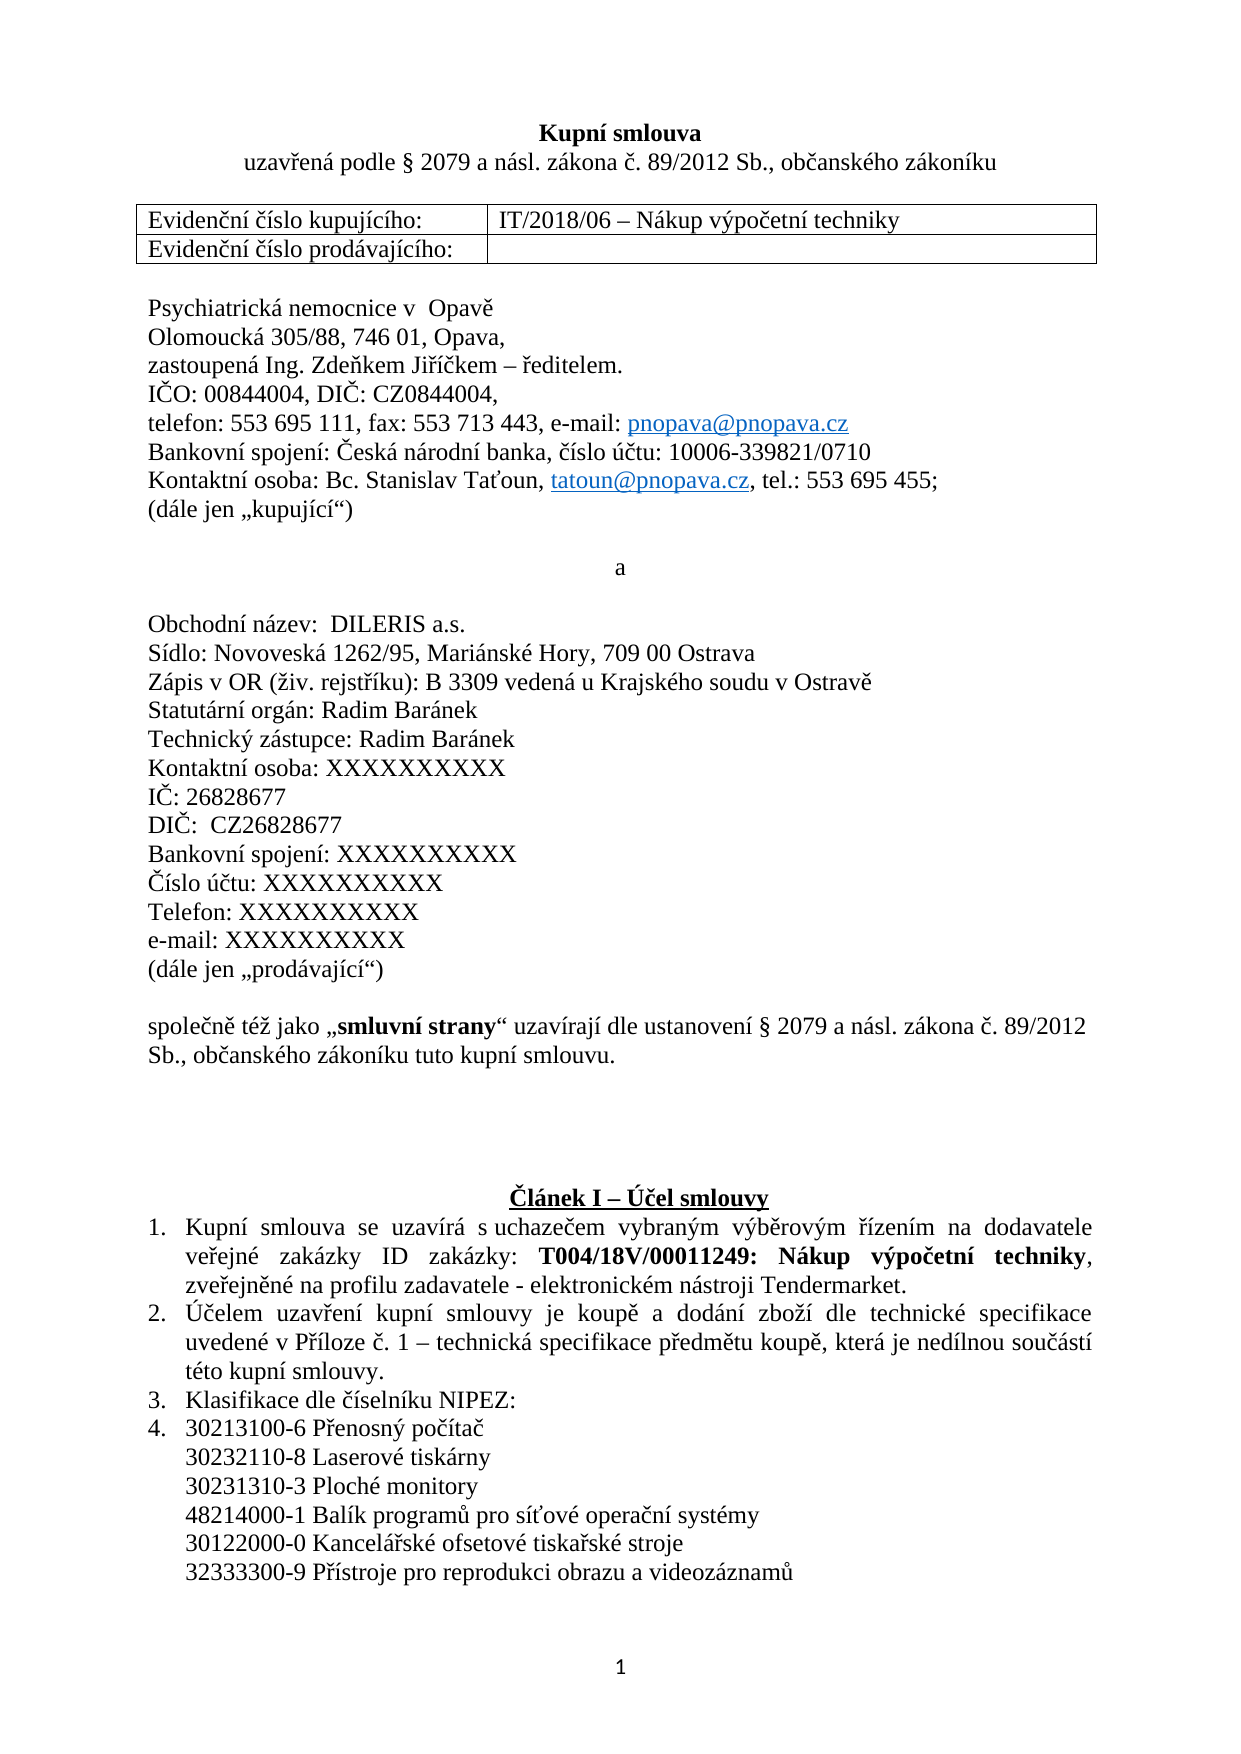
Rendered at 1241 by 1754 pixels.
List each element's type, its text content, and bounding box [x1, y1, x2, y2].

list Účelem uzavření kupní smlouvy je koupě a dodání zboží dle technické specifikace uvedené v Příloze č. 1 – technická specifikace předmětu koupě, která je nedílnou součástí této kupní smlouvy. [148, 1298, 1092, 1385]
text IČO: 00844004, DIČ: CZ0844004, [148, 379, 1092, 408]
text Kontaktní osoba: XXXXXXXXXX [148, 753, 1092, 782]
text IČ: 26828677 [148, 782, 1092, 811]
list 32333300-9 Přístroje pro reprodukci obrazu a videozáznamů [185, 1557, 1092, 1586]
text 30232110-8 Laserové tiskárny [185, 1442, 1092, 1471]
table_header IT/2018/06 – Nákup výpočetní techniky [488, 205, 1096, 233]
subtitle Kupní smlouva [148, 118, 1092, 147]
text Bankovní spojení: Česká národní banka, číslo účtu: 10006-339821/0710 [148, 437, 1092, 466]
text Kontaktní osoba: Bc. Stanislav Taťoun, tatoun@pnopava.cz, tel.: 553 695 455; [148, 466, 1092, 494]
table_header Evidenční číslo kupujícího: [137, 205, 487, 233]
text 30122000-0 Kancelářské ofsetové tiskařské stroje [185, 1528, 1092, 1557]
text (dále jen „kupující“) [148, 494, 1092, 523]
text Obchodní název: DILERIS a.s. [148, 609, 1092, 638]
text Číslo účtu: XXXXXXXXXX [148, 868, 1092, 897]
text e-mail: XXXXXXXXXX [148, 926, 1092, 954]
text 48214000-1 Balík programů pro síťové operační systémy [185, 1500, 1092, 1528]
text DIČ: CZ26828677 [148, 811, 1092, 839]
text Bankovní spojení: XXXXXXXXXX [148, 839, 1092, 868]
text Sídlo: Novoveská 1262/95, Mariánské Hory, 709 00 Ostrava [148, 638, 1092, 667]
table_cell [488, 235, 1096, 263]
text 30231310-3 Ploché monitory [185, 1471, 1092, 1500]
text telefon: 553 695 111, fax: 553 713 443, e-mail: pnopava@pnopava.cz [148, 408, 1092, 437]
text a [148, 552, 1092, 581]
text Článek I – Účel smlouvy [185, 1183, 1092, 1212]
text uzavřená podle § 2079 a násl. zákona č. 89/2012 Sb., občanského zákoníku [148, 147, 1092, 176]
text Zápis v OR (živ. rejstříku): B 3309 vedená u Krajského soudu v Ostravě [148, 667, 1092, 696]
list Kupní smlouva se uzavírá s uchazečem vybraným výběrovým řízením na dodavatele veřejné zakázky ID zakázky: T004/18V/00011249: Nákup výpočetní techniky, zveřejněné na profilu zadavatele - elektronickém nástroji Tendermarket. [148, 1212, 1092, 1298]
text Statutární orgán: Radim Baránek [148, 696, 1092, 724]
list Klasifikace dle číselníku NIPEZ: [148, 1385, 1092, 1413]
text Technický zástupce: Radim Baránek [148, 724, 1092, 753]
text Telefon: XXXXXXXXXX [148, 897, 1092, 926]
table_cell Evidenční číslo prodávajícího: [137, 235, 487, 263]
text Psychiatrická nemocnice v Opavě [148, 293, 1092, 322]
list 30213100-6 Přenosný počítač [148, 1413, 1092, 1442]
text zastoupená Ing. Zdeňkem Jiříčkem – ředitelem. [148, 351, 1092, 379]
text (dále jen „prodávající“) [148, 954, 1092, 983]
list společně též jako „smluvní strany“ uzavírají dle ustanovení § 2079 a násl. zákona č. 89/2012 Sb., občanského zákoníku tuto kupní smlouvu. [148, 1011, 1092, 1068]
text Olomoucká 305/88, 746 01, Opava, [148, 322, 1092, 351]
